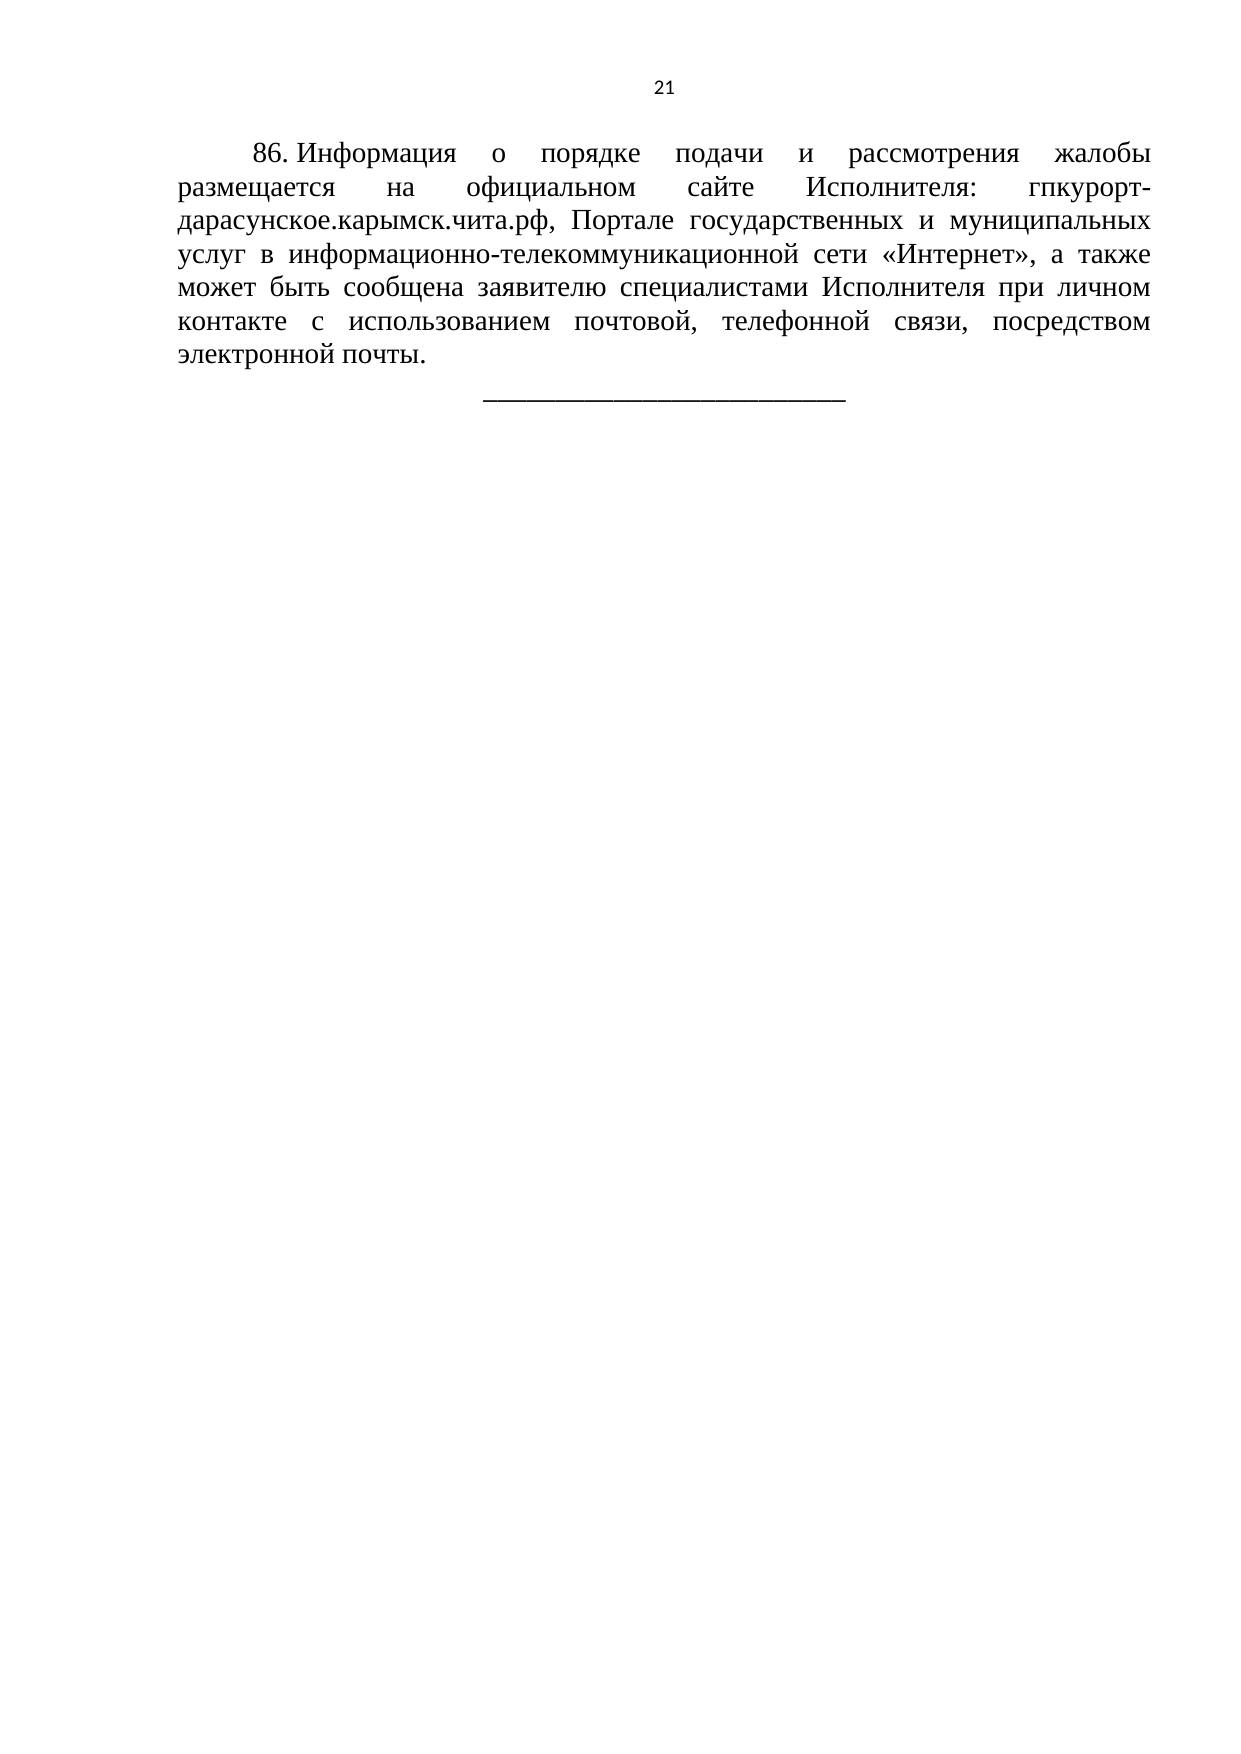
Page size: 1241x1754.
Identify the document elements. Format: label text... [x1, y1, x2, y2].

text 86. Информация о порядке подачи и рассмотрения жалобы размещается на официальном сайте Исполнителя: гпкурорт-дарасунское.карымск.чита.рф, Портале государственных и муниципальных услуг в информационно-телекоммуникационной сети «Интернет», а также может быть сообщена заявителю специалистами Исполнителя при личном контакте с использованием почтовой, телефонной связи, посредством электронной почты. [177, 135, 1152, 370]
text _________________________ [177, 370, 1152, 406]
